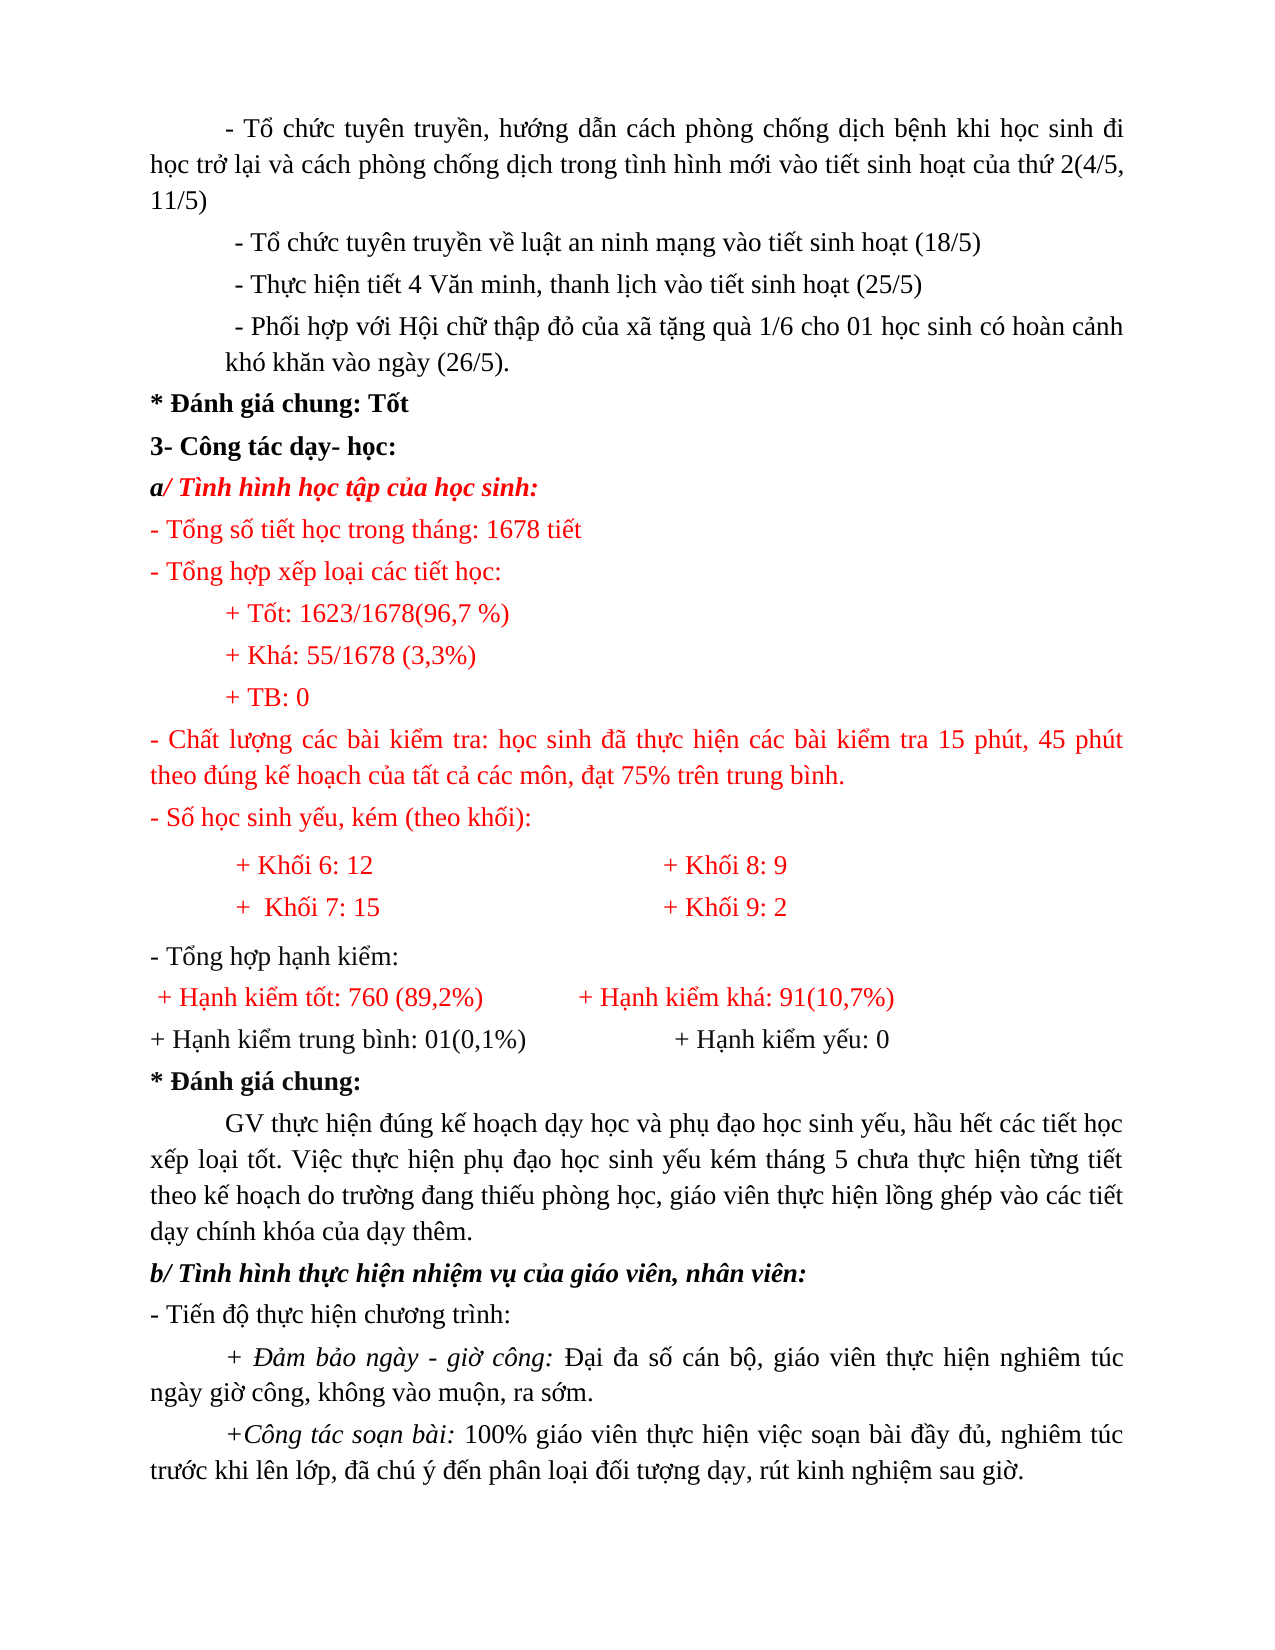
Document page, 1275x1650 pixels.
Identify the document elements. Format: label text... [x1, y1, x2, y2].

text - Tổ chức tuyên truyền, hướng dẫn cách phòng chống dịch bệnh khi học sinh đi học trở lại và cách phòng chống dịch trong tình hình mới vào tiết sinh hoạt của thứ 2(4/5, 11/5) [150, 112, 1125, 215]
text - Tiến độ thực hiện chương trình: [150, 1299, 1125, 1330]
text + Hạnh kiểm tốt: 760 (89,2%) + Hạnh kiểm khá: 91(10,7%) [150, 982, 1125, 1013]
text + Khá: 55/1678 (3,3%) [150, 639, 1125, 671]
text 3- Công tác dạy- học: [150, 429, 1125, 461]
table_header + Khối 8: 9 + Khối 9: 2 [652, 843, 1051, 933]
text b/ Tình hình thực hiện nhiệm vụ của giáo viên, nhân viên: [150, 1257, 1125, 1288]
text - Chất lượng các bài kiểm tra: học sinh đã thực hiện các bài kiểm tra 15 phút, 45 phút theo đúng kế hoạch của tất cả các môn, đạt 75% trên trung bình. [150, 723, 1125, 790]
text * Đánh giá chung: [150, 1066, 1125, 1097]
text - Phối hợp với Hội chữ thập đỏ của xã tặng quà 1/6 cho 01 học sinh có hoàn cảnh khó khăn vào ngày (26/5). [225, 310, 1125, 377]
table_header + Khối 6: 12 + Khối 7: 15 [224, 843, 652, 933]
text a/ Tình hình học tập của học sinh: [150, 472, 1125, 503]
text * Đánh giá chung: Tốt [150, 388, 1125, 419]
text + Đảm bảo ngày - giờ công: Đại đa số cán bộ, giáo viên thực hiện nghiêm túc ngày giờ công, không vào muộn, ra sớm. [150, 1341, 1125, 1407]
text + TB: 0 [150, 681, 1125, 713]
text - Tổng hợp hạnh kiểm: [150, 939, 1125, 971]
text + Hạnh kiểm trung bình: 01(0,1%) + Hạnh kiểm yếu: 0 [150, 1023, 1125, 1055]
text - Số học sinh yếu, kém (theo khối): [150, 801, 1125, 832]
text - Tổng số tiết học trong tháng: 1678 tiết [150, 513, 1125, 545]
text GV thực hiện đúng kế hoạch dạy học và phụ đạo học sinh yếu, hầu hết các tiết học xếp loại tốt. Việc thực hiện phụ đạo học sinh yếu kém tháng 5 chưa thực hiện từng tiết theo kế hoạch do trường đang thiếu phòng học, giáo viên thực hiện lồng ghép vào các tiết dạy chính khóa của dạy thêm. [150, 1107, 1125, 1246]
text - Thực hiện tiết 4 Văn minh, thanh lịch vào tiết sinh hoạt (25/5) [234, 268, 1125, 299]
text - Tổ chức tuyên truyền về luật an ninh mạng vào tiết sinh hoạt (18/5) [150, 226, 1125, 257]
text - Tổng hợp xếp loại các tiết học: [150, 556, 1125, 587]
text +Công tác soạn bài: 100% giáo viên thực hiện việc soạn bài đầy đủ, nghiêm túc trước khi lên lớp, đã chú ý đến phân loại đối tượng dạy, rút kinh nghiệm sau giờ. [150, 1418, 1125, 1485]
text + Tốt: 1623/1678(96,7 %) [150, 597, 1125, 629]
